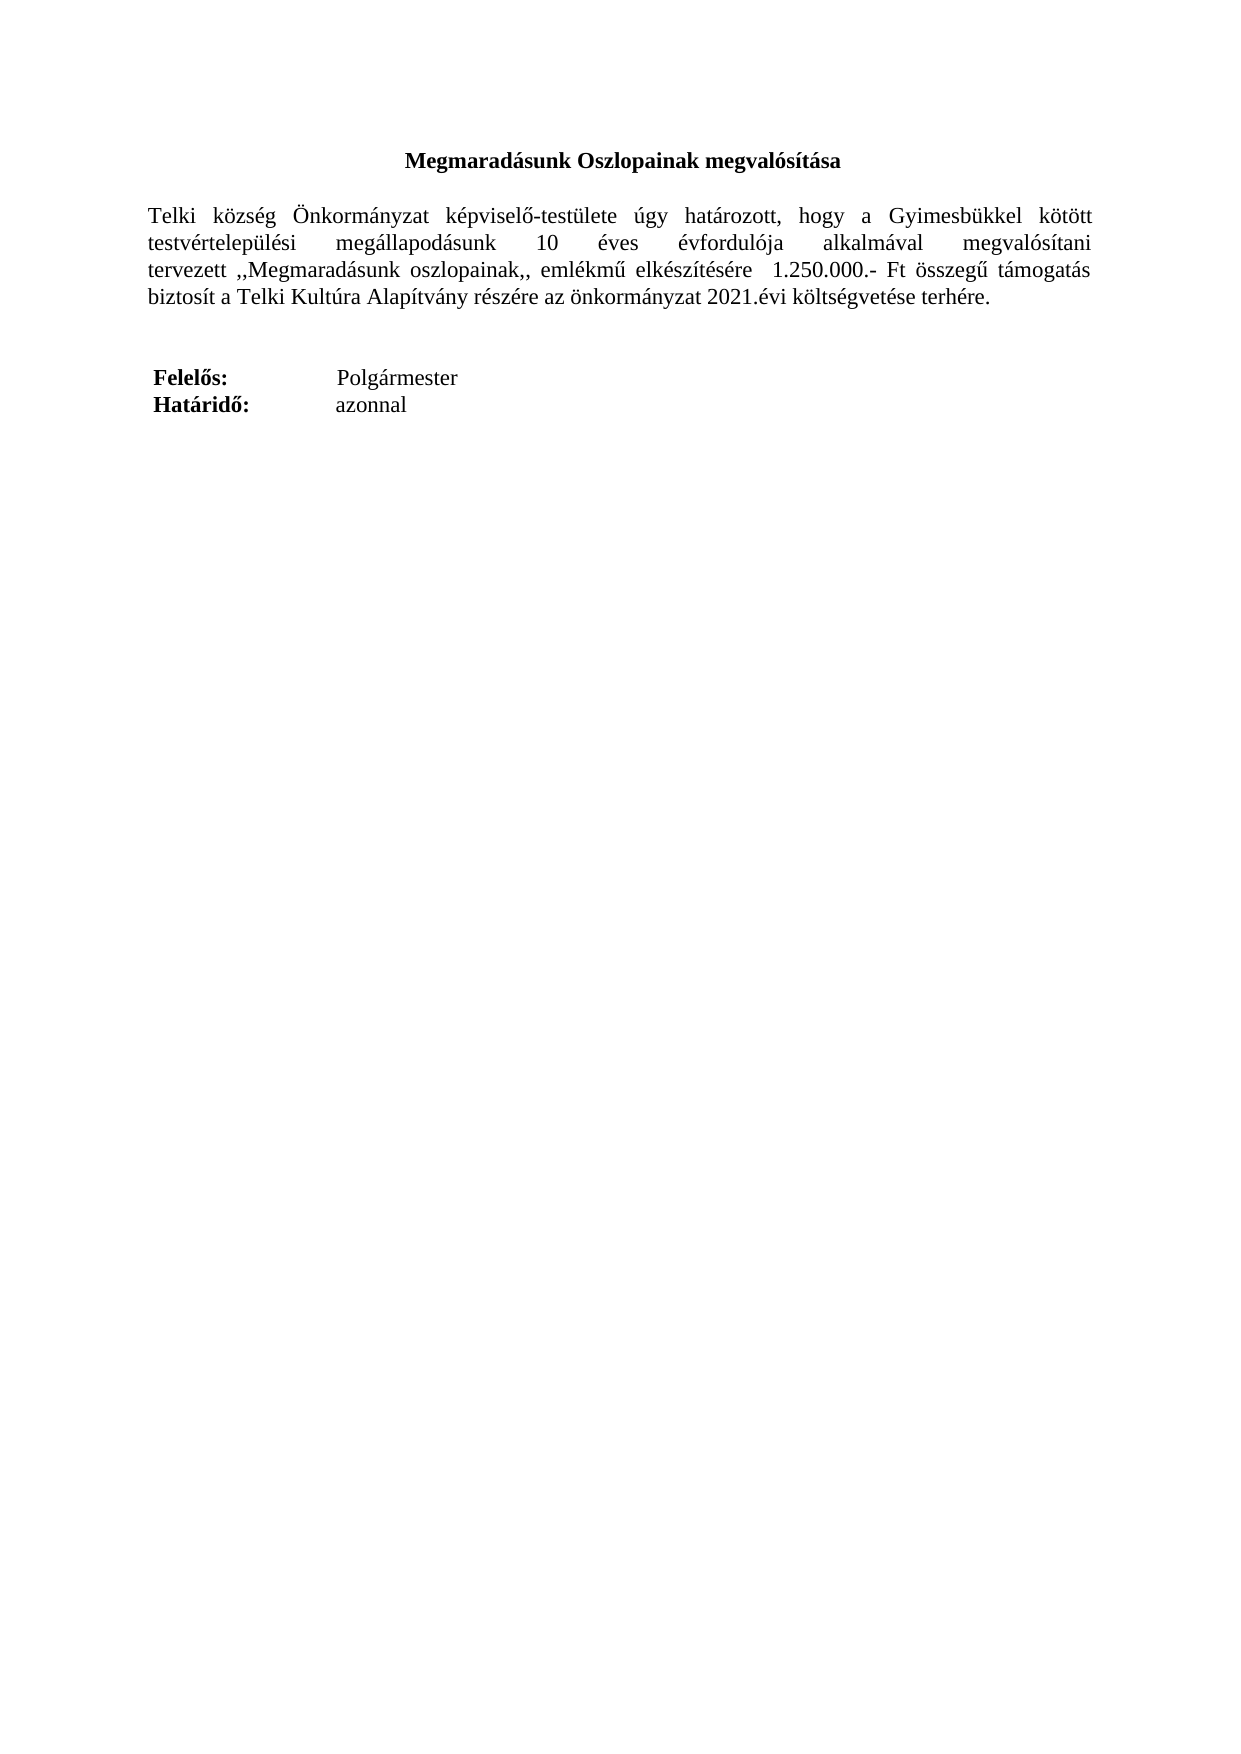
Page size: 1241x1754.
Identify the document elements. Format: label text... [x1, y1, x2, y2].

text Megmaradásunk Oszlopainak megvalósítása [153, 148, 1093, 174]
text Felelős: Polgármester [153, 363, 1093, 390]
text Határidő: azonnal [153, 391, 1093, 417]
text Telki község Önkormányzat képviselő-testülete úgy határozott, hogy a Gyimesbükkel kötött testvértelepülési megállapodásunk 10 éves évfordulója alkalmával megvalósítani tervezett ,,Megmaradásunk oszlopainak,, emlékmű elkészítésére 1.250.000.- Ft összegű támogatás biztosít a Telki Kultúra Alapítvány részére az önkormányzat 2021.évi költségvetése terhére. [148, 202, 1093, 309]
